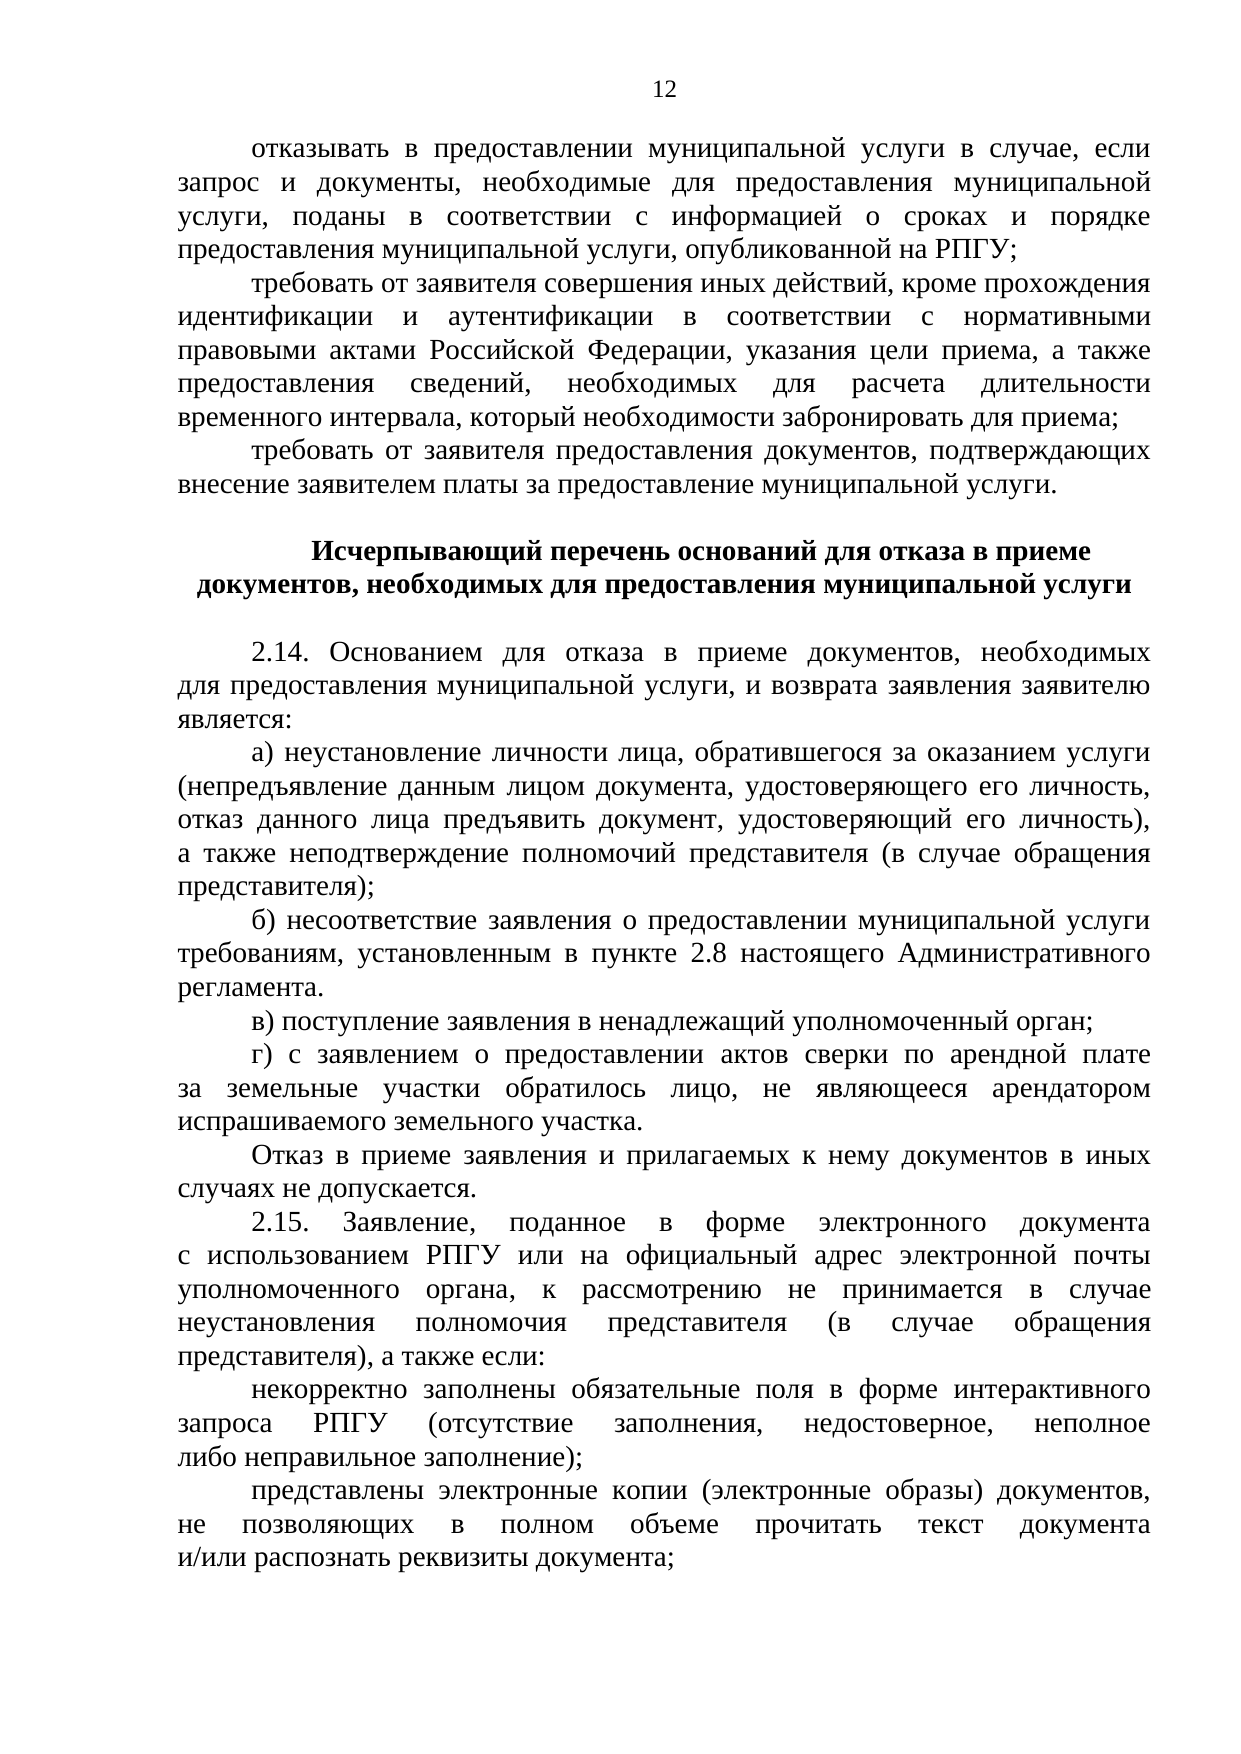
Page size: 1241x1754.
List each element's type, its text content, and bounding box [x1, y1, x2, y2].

text требовать от заявителя предоставления документов, подтверждающих внесение заявителем платы за предоставление муниципальной услуги. [177, 432, 1152, 499]
text г) с заявлением о предоставлении актов сверки по арендной плате за земельные участки обратилось лицо, не являющееся арендатором испрашиваемого земельного участка. [177, 1036, 1152, 1137]
text отказывать в предоставлении муниципальной услуги в случае, если запрос и документы, необходимые для предоставления муниципальной услуги, поданы в соответствии с информацией о сроках и порядке предоставления муниципальной услуги, опубликованной на РПГУ; [177, 131, 1152, 265]
text 2.14. Основанием для отказа в приеме документов, необходимых для предоставления муниципальной услуги, и возврата заявления заявителю является: [177, 634, 1152, 734]
text представлены электронные копии (электронные образы) документов, не позволяющих в полном объеме прочитать текст документа и/или распознать реквизиты документа; [177, 1472, 1152, 1573]
text а) неустановление личности лица, обратившегося за оказанием услуги (непредъявление данным лицом документа, удостоверяющего его личность, отказ данного лица предъявить документ, удостоверяющий его личность), а также неподтверждение полномочий представителя (в случае обращения представителя); [177, 734, 1152, 902]
text б) несоответствие заявления о предоставлении муниципальной услуги требованиям, установленным в пункте 2.8 настоящего Административного регламента. [177, 902, 1152, 1003]
text Отказ в приеме заявления и прилагаемых к нему документов в иных случаях не допускается. [177, 1137, 1152, 1204]
text в) поступление заявления в ненадлежащий уполномоченный орган; [177, 1003, 1152, 1036]
text некорректно заполнены обязательные поля в форме интерактивного запроса РПГУ (отсутствие заполнения, недостоверное, неполное либо неправильное заполнение); [177, 1372, 1152, 1472]
text требовать от заявителя совершения иных действий, кроме прохождения идентификации и аутентификации в соответствии с нормативными правовыми актами Российской Федерации, указания цели приема, а также предоставления сведений, необходимых для расчета длительности временного интервала, который необходимости забронировать для приема; [177, 265, 1152, 432]
text Исчерпывающий перечень оснований для отказа в приеме документов, необходимых для предоставления муниципальной услуги [177, 533, 1152, 600]
text 2.15. Заявление, поданное в форме электронного документа с использованием РПГУ или на официальный адрес электронной почты уполномоченного органа, к рассмотрению не принимается в случае неустановления полномочия представителя (в случае обращения представителя), а также если: [177, 1204, 1152, 1372]
